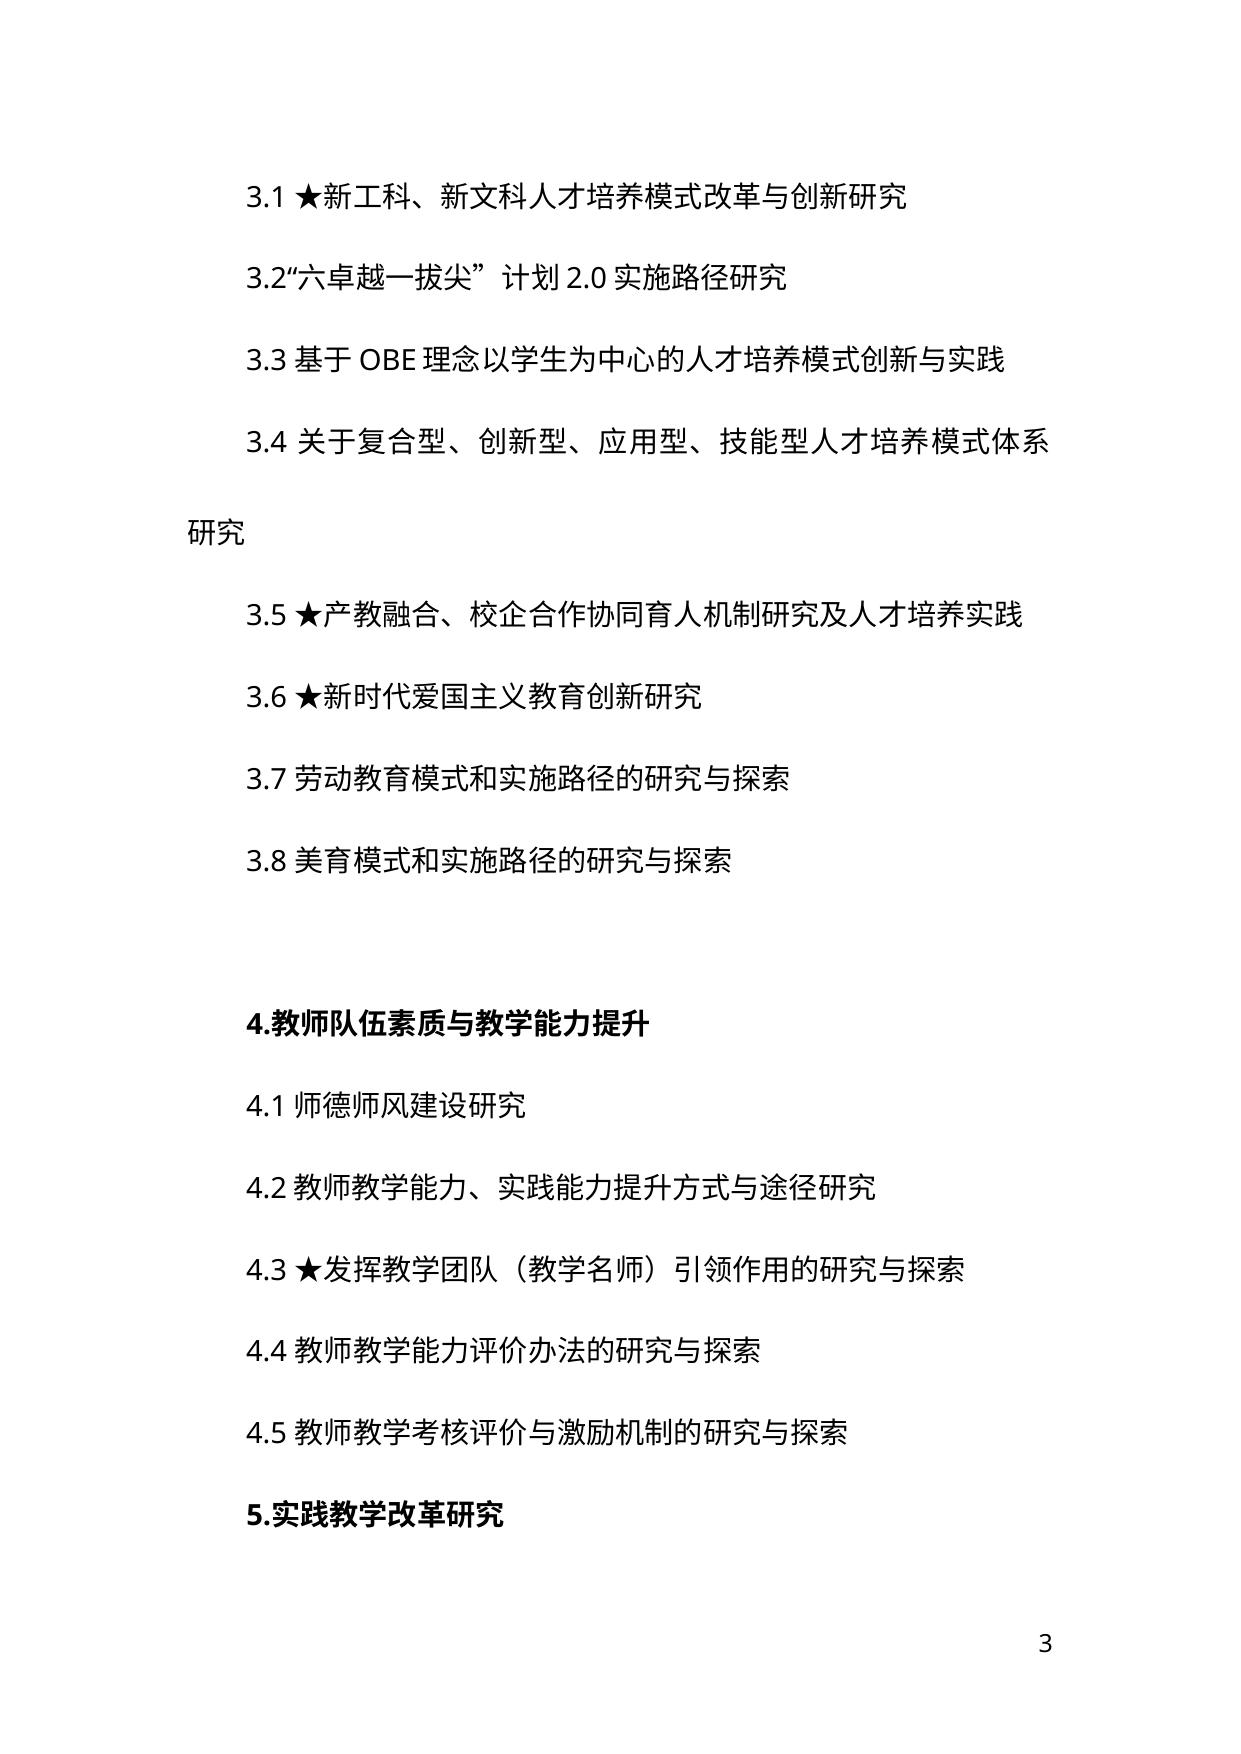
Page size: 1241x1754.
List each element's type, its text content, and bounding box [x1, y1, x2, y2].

text 3.7 劳动教育模式和实施路径的研究与探索 [187, 744, 1053, 809]
text 4.4 教师教学能力评价办法的研究与探索 [187, 1317, 1053, 1382]
text 5.实践教学改革研究 [187, 1480, 1053, 1545]
text 3.2“六卓越一拔尖”计划2.0实施路径研究 [187, 244, 1053, 309]
text 3.8 美育模式和实施路径的研究与探索 [187, 826, 1053, 891]
text 4.1师德师风建设研究 [187, 1071, 1053, 1136]
text 3.6 ★新时代爱国主义教育创新研究 [187, 662, 1053, 727]
text 4.5 教师教学考核评价与激励机制的研究与探索 [187, 1398, 1053, 1463]
text 4.2教师教学能力、实践能力提升方式与途径研究 [187, 1153, 1053, 1218]
text 3.4 关于复合型、创新型、应用型、技能型人才培养模式体系研究 [187, 408, 1053, 563]
text 4.教师队伍素质与教学能力提升 [187, 989, 1053, 1054]
text 3.3 基于OBE理念以学生为中心的人才培养模式创新与实践 [187, 326, 1053, 391]
text 3.5 ★产教融合、校企合作协同育人机制研究及人才培养实践 [187, 580, 1053, 645]
text 3.1 ★新工科、新文科人才培养模式改革与创新研究 [187, 162, 1053, 227]
text 4.3 ★发挥教学团队（教学名师）引领作用的研究与探索 [187, 1235, 1053, 1300]
